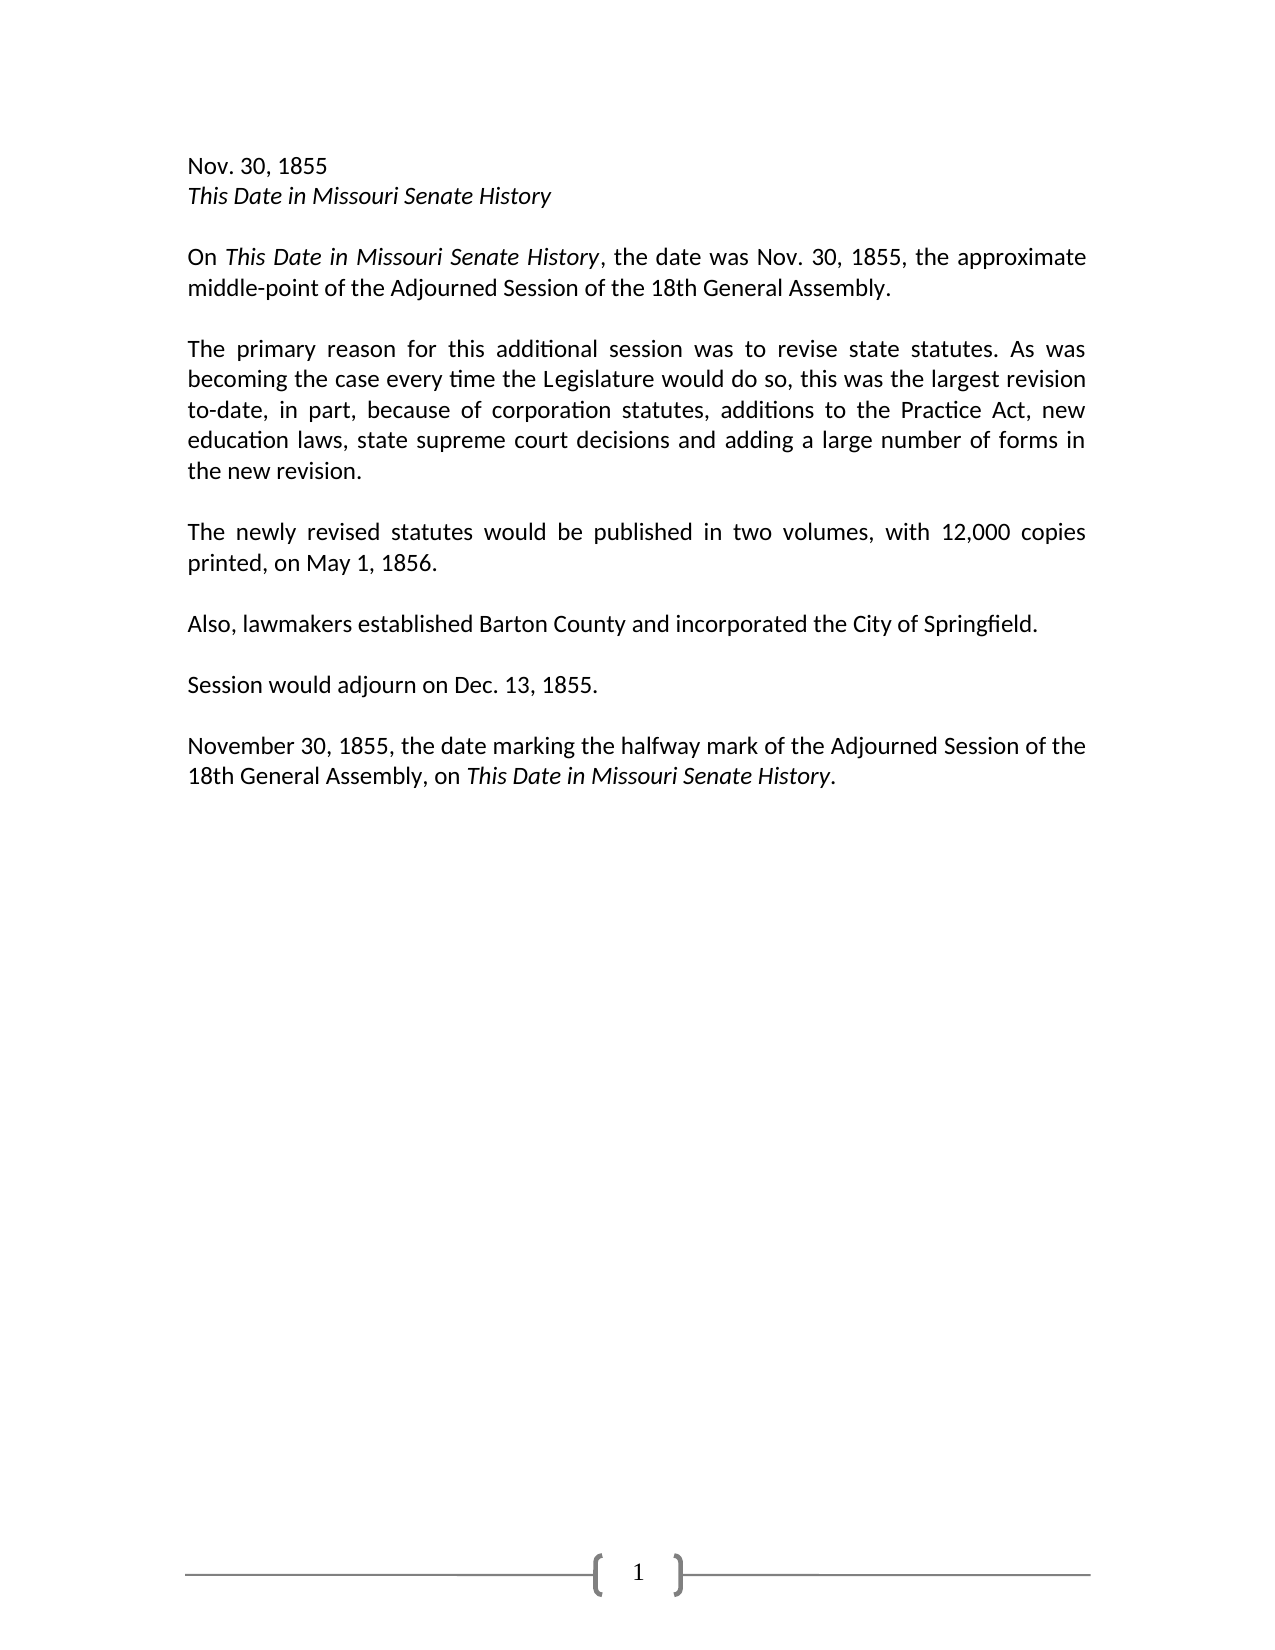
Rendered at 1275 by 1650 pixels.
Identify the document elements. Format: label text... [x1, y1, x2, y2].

text November 30, 1855, the date marking the halfway mark of the Adjourned Session of the 18th General Assembly, on This Date in Missouri Senate History. [187, 730, 1087, 791]
text This Date in Missouri Senate History [187, 181, 1087, 211]
text The primary reason for this additional session was to revise state statutes. As was becoming the case every time the Legislature would do so, this was the largest revision to-date, in part, because of corporation statutes, additions to the Practice Act, new education laws, state supreme court decisions and adding a large number of forms in the new revision. [187, 333, 1087, 486]
text Nov. 30, 1855 [187, 150, 1087, 181]
text On This Date in Missouri Senate History, the date was Nov. 30, 1855, the approximate middle-point of the Adjourned Session of the 18th General Assembly. [187, 242, 1087, 303]
text Also, lawmakers established Barton County and incorporated the City of Springfield. [187, 608, 1087, 638]
text The newly revised statutes would be published in two volumes, with 12,000 copies printed, on May 1, 1856. [187, 516, 1087, 577]
text Session would adjourn on Dec. 13, 1855. [187, 669, 1087, 699]
